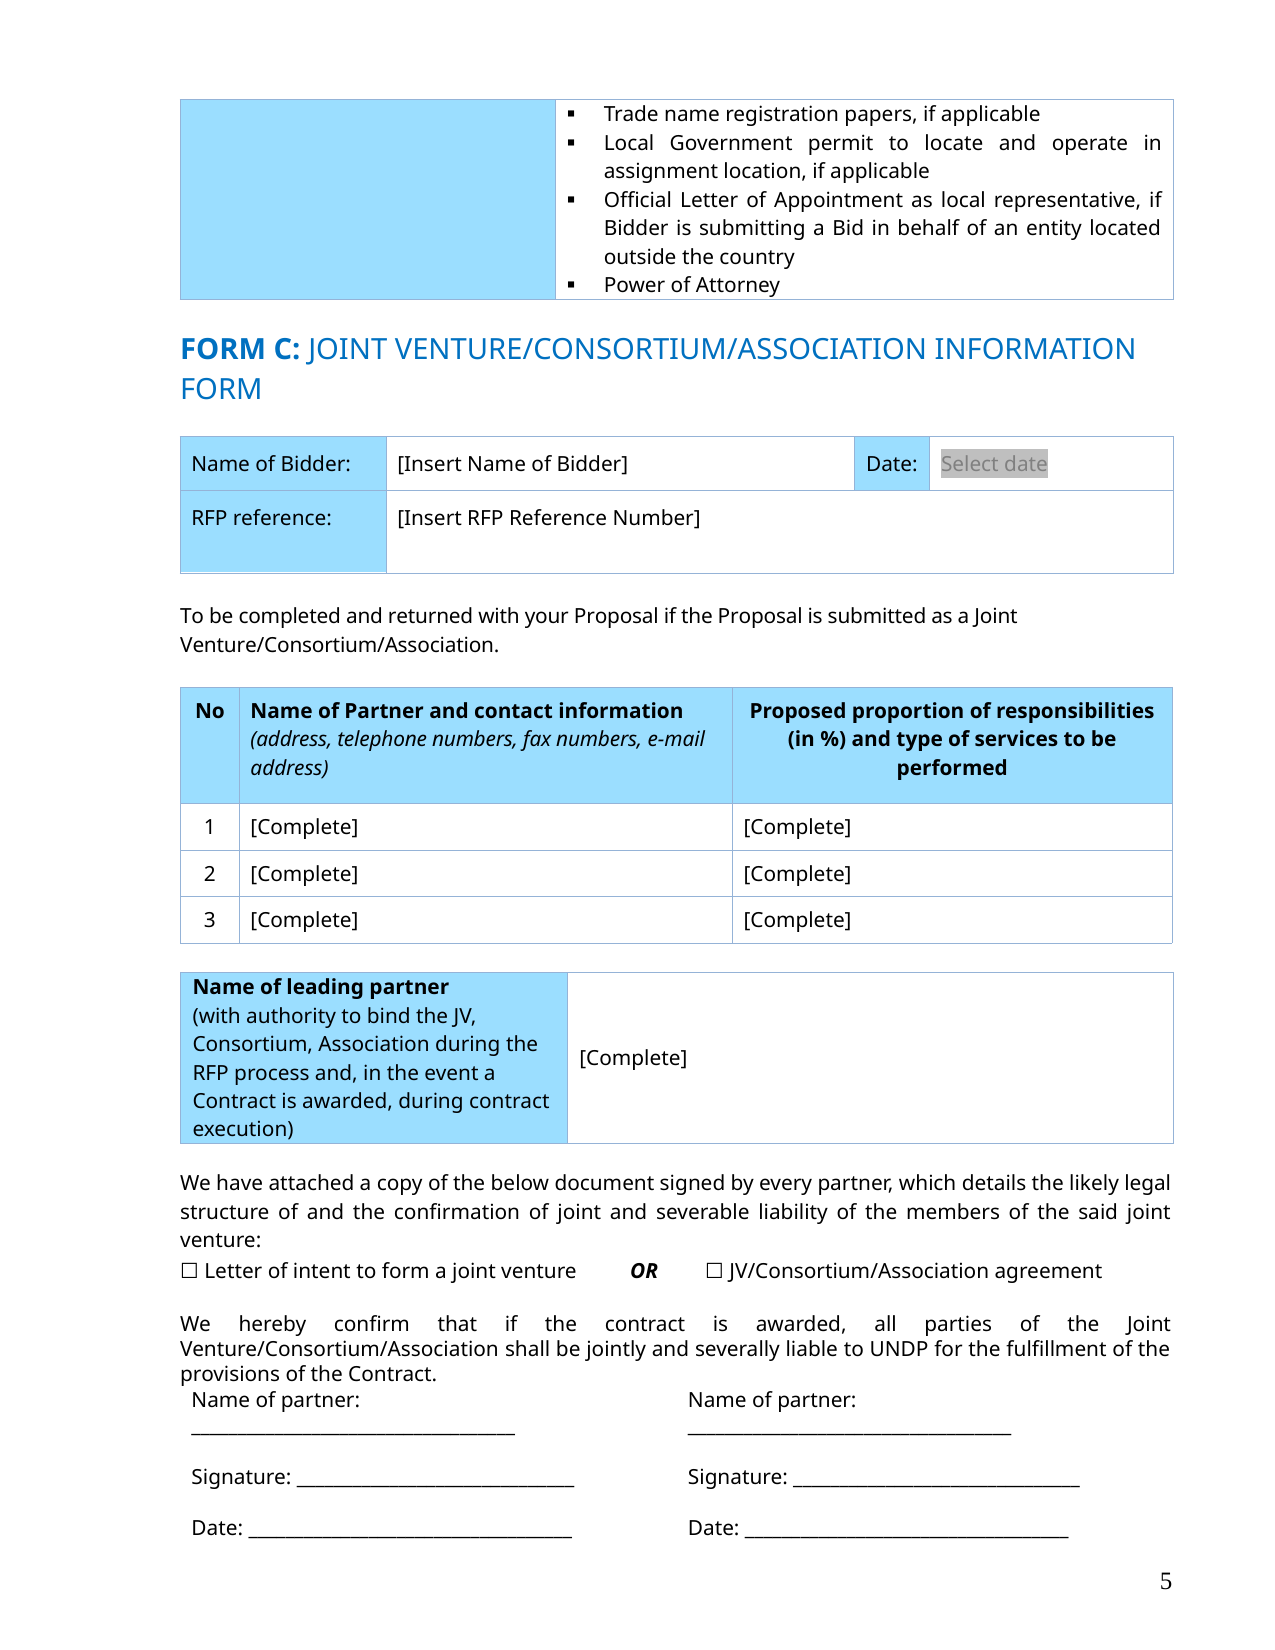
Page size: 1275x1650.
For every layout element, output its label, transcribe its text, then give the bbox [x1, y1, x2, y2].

table_cell Date: ___________________________________ [676, 1489, 1171, 1541]
table_cell [Complete] [240, 804, 732, 849]
table_cell [Complete] [733, 804, 1172, 849]
table_cell RFP reference: [181, 491, 386, 572]
table_cell [Complete] [240, 851, 732, 896]
table_cell 2 [181, 851, 239, 896]
table_header [Insert Name of Bidder] [387, 437, 854, 490]
table_header Name of Bidder: [181, 437, 386, 490]
table_header No [181, 688, 239, 803]
table_cell Date: ___________________________________ [180, 1489, 676, 1541]
table_cell [Complete] [240, 897, 732, 943]
table_cell 3 [181, 897, 239, 943]
subtitle Form C: Joint Venture/Consortium/Association Information Form [180, 328, 1172, 408]
table_header Name of partner: ___________________________________ [676, 1386, 1171, 1438]
text We hereby confirm that if the contract is awarded, all parties of the Joint Venture/Consortium/Association shall be jointly and severally liable to UNDP for the fulfillment of the provisions of the Contract. [180, 1311, 1172, 1386]
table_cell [180, 1438, 676, 1489]
text To be completed and returned with your Proposal if the Proposal is submitted as a Joint Venture/Consortium/Association. [180, 601, 1172, 658]
table_cell 1 [181, 804, 239, 849]
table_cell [556, 100, 1173, 299]
table_header Date: [855, 437, 929, 490]
table_header Proposed proportion of responsibilities (in %) and type of services to be performed [733, 688, 1172, 803]
table_header Name of Partner and contact information (address, telephone numbers, fax numbers, e-mail address) [240, 688, 732, 803]
table_header Name of leading partner (with authority to bind the JV, Consortium, Association during the RFP process and, in the event a Contract is awarded, during contract execution) [181, 973, 567, 1143]
table_header [930, 437, 1173, 490]
text Letter of intent to form a joint venture OR JV/Consortium/Association agreement [180, 1256, 1172, 1284]
table_cell [Insert RFP Reference Number] [387, 491, 1173, 572]
table_header Name of partner: ___________________________________ [180, 1386, 676, 1438]
table_cell [Complete] [733, 851, 1172, 896]
table_header [Complete] [568, 973, 1173, 1143]
text We have attached a copy of the below document signed by every partner, which details the likely legal structure of and the confirmation of joint and severable liability of the members of the said joint venture: [180, 1168, 1172, 1254]
table_cell [Complete] [733, 897, 1172, 943]
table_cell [181, 100, 555, 299]
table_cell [676, 1438, 1171, 1489]
